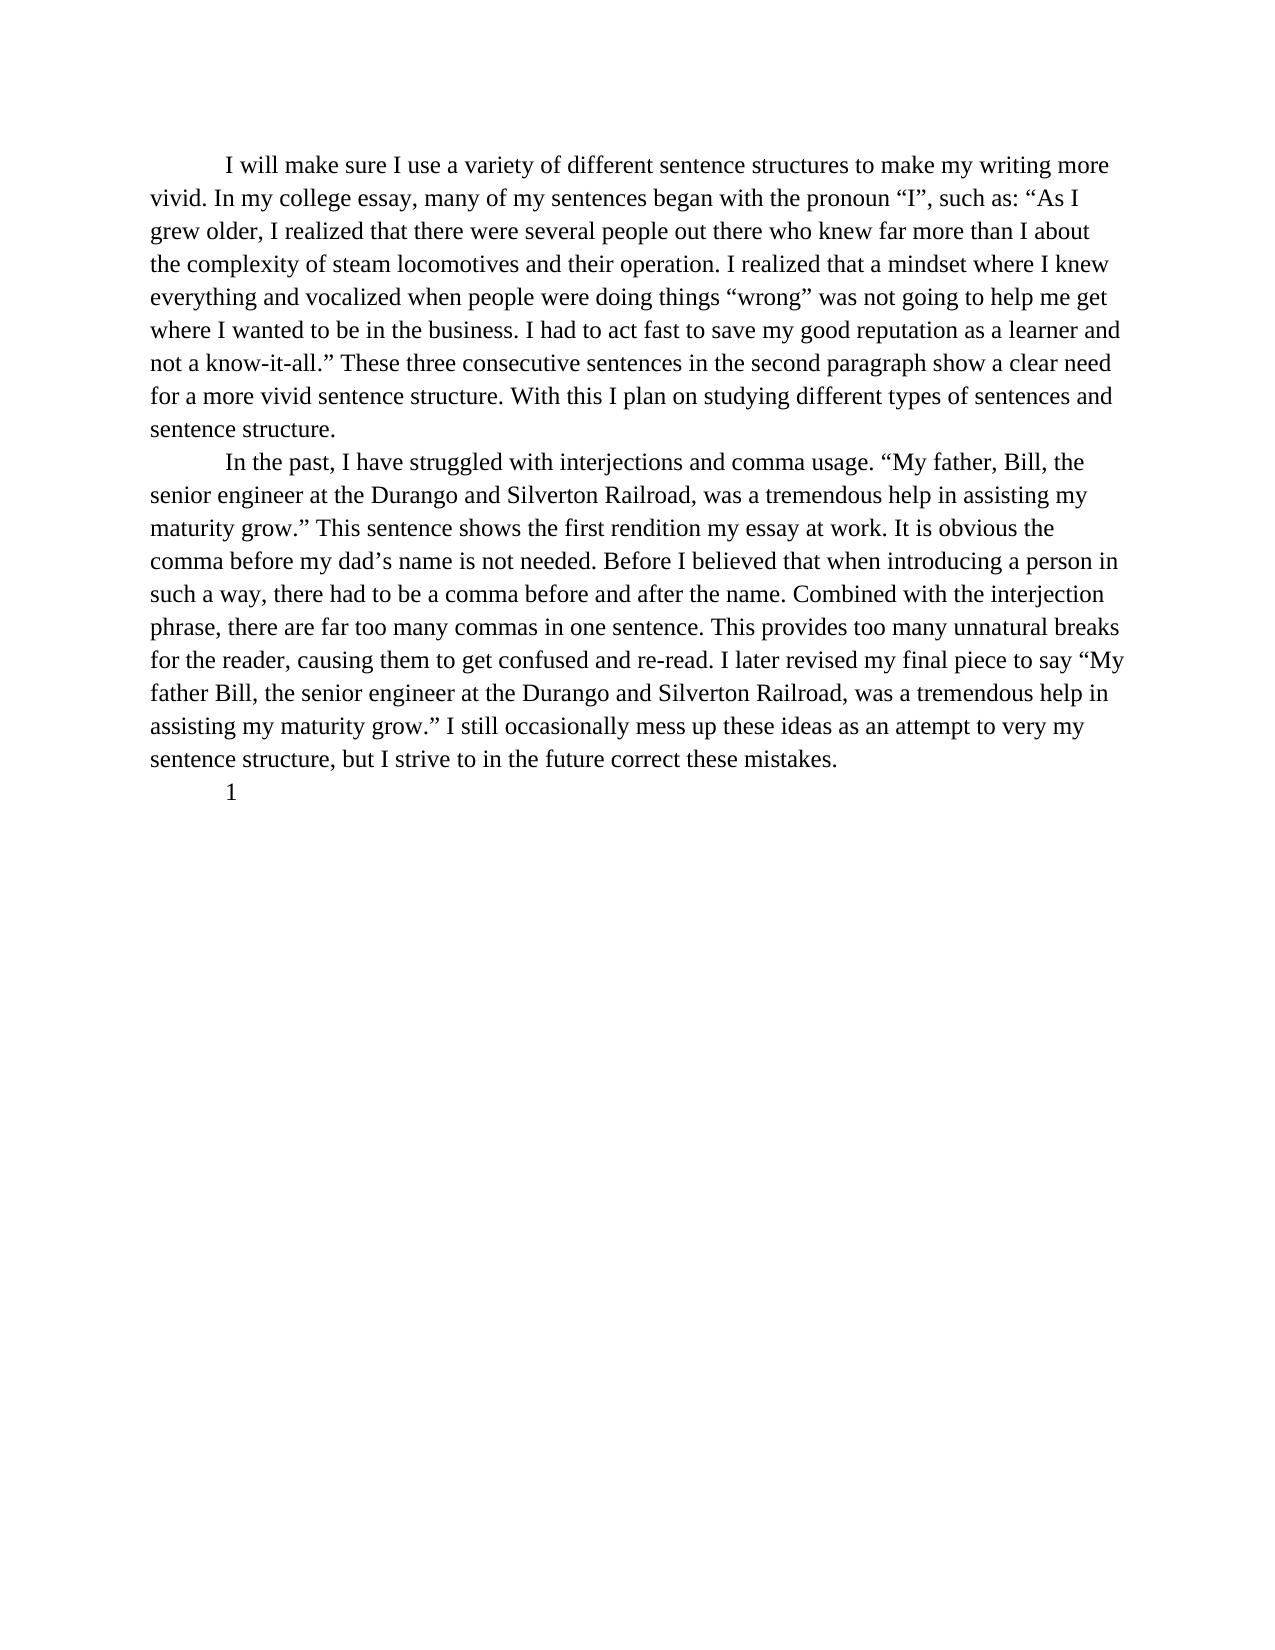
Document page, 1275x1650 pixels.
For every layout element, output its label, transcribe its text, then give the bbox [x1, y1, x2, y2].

text In the past, I have struggled with interjections and comma usage. “My father, Bill, the senior engineer at the Durango and Silverton Railroad, was a tremendous help in assisting my maturity grow.” This sentence shows the first rendition my essay at work. It is obvious the comma before my dad’s name is not needed. Before I believed that when introducing a person in such a way, there had to be a comma before and after the name. Combined with the interjection phrase, there are far too many commas in one sentence. This provides too many unnatural breaks for the reader, causing them to get confused and re-read. I later revised my final piece to say “My father Bill, the senior engineer at the Durango and Silverton Railroad, was a tremendous help in assisting my maturity grow.” I still occasionally mess up these ideas as an attempt to very my sentence structure, but I strive to in the future correct these mistakes. [150, 447, 1125, 773]
text 1 [150, 777, 1125, 806]
text I will make sure I use a variety of different sentence structures to make my writing more vivid. In my college essay, many of my sentences began with the pronoun “I”, such as: “As I grew older, I realized that there were several people out there who knew far more than I about the complexity of steam locomotives and their operation. I realized that a mindset where I knew everything and vocalized when people were doing things “wrong” was not going to help me get where I wanted to be in the business. I had to act fast to save my good reputation as a learner and not a know-it-all.” These three consecutive sentences in the second paragraph show a clear need for a more vivid sentence structure. With this I plan on studying different types of sentences and sentence structure. [150, 150, 1125, 443]
